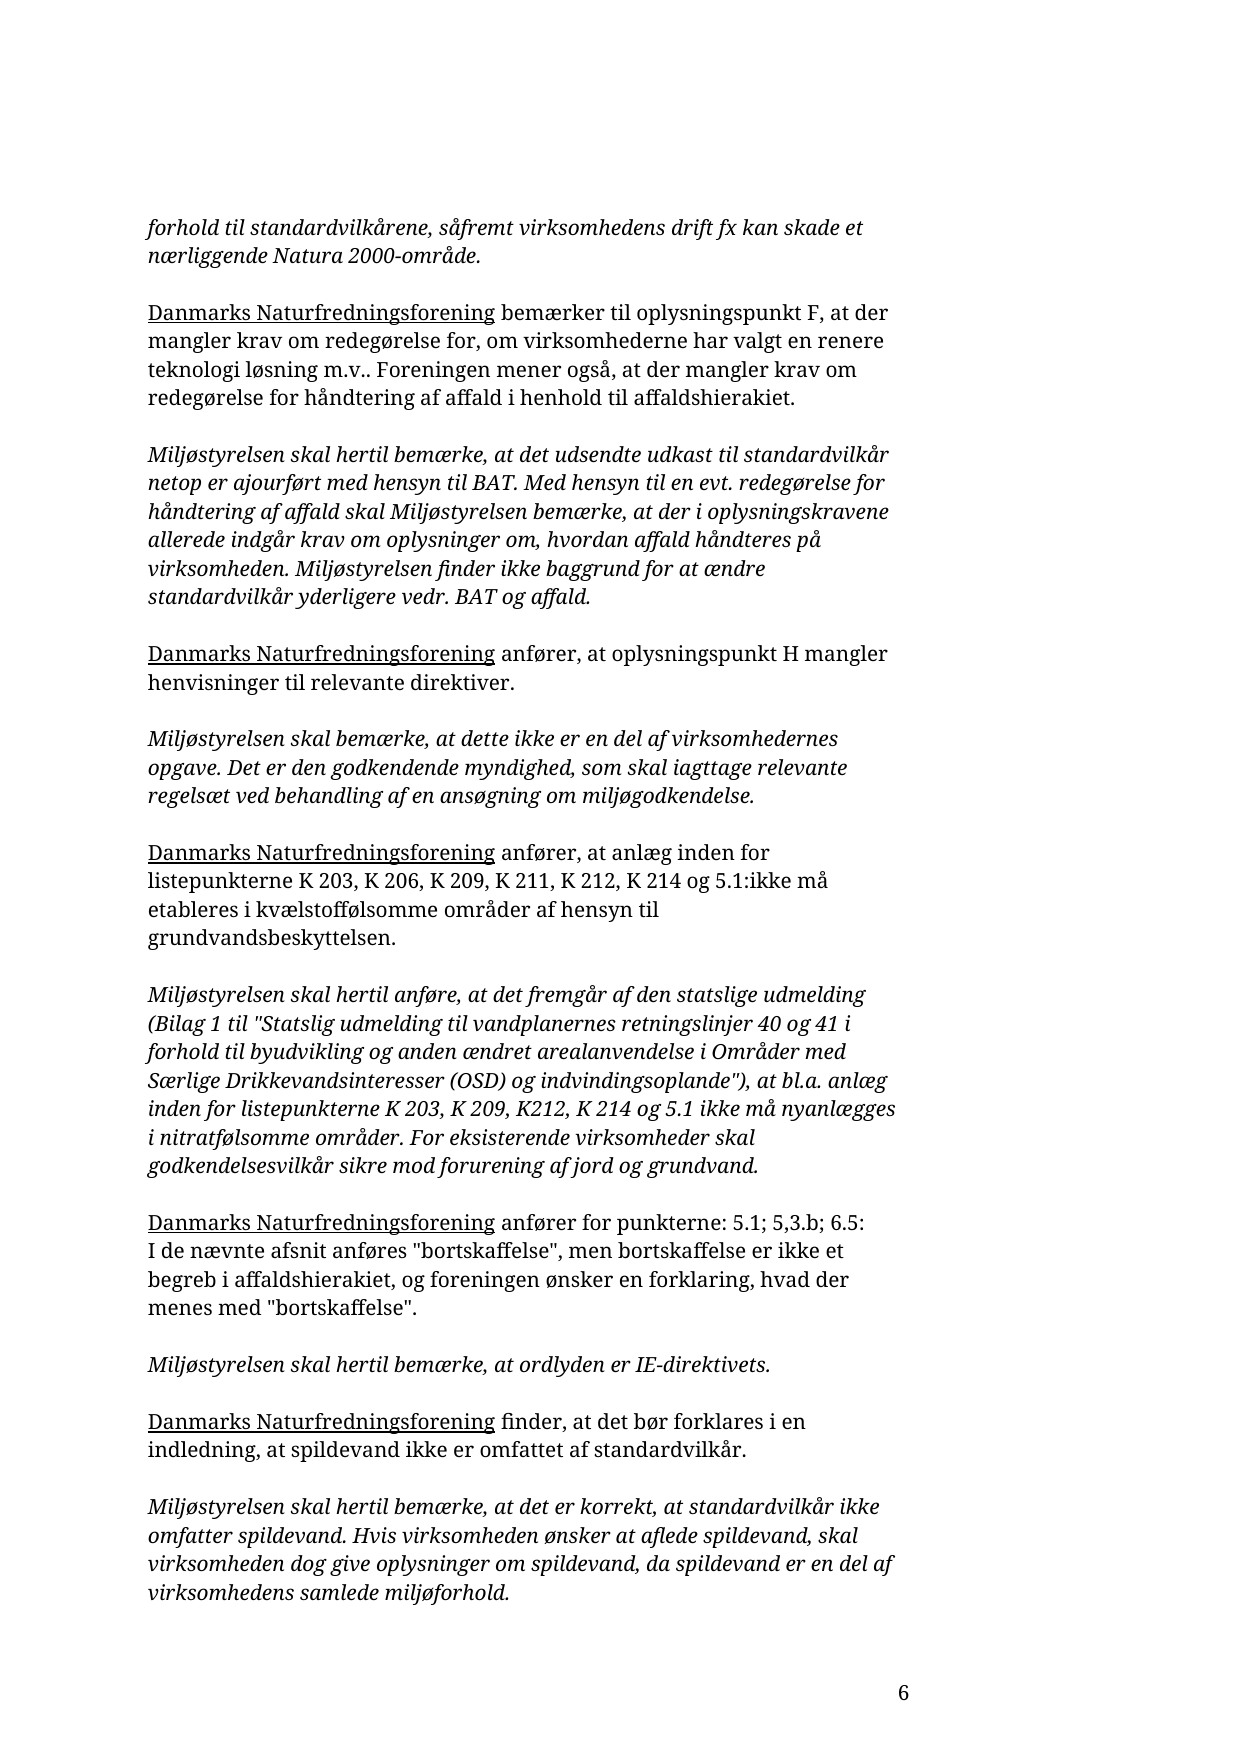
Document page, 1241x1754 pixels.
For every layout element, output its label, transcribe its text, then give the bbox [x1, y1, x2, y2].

text Miljøstyrelsen skal hertil anføre, at det fremgår af den statslige udmelding (Bilag 1 til "Statslig udmelding til vandplanernes retningslinjer 40 og 41 i forhold til byudvikling og anden ændret arealanvendelse i Områder med Særlige Drikkevandsinteresser (OSD) og indvindingsoplande"), at bl.a. anlæg inden for listepunkterne K 203, K 209, K212, K 214 og 5.1 ikke må nyanlægges i nitratfølsomme områder. For eksisterende virksomheder skal godkendelsesvilkår sikre mod forurening af jord og grundvand. [148, 980, 909, 1179]
text Danmarks Naturfredningsforening anfører for punkterne: 5.1; 5,3.b; 6.5: [148, 1208, 909, 1236]
text Danmarks Naturfredningsforening finder, at det bør forklares i en indledning, at spildevand ikke er omfattet af standardvilkår. [148, 1407, 909, 1464]
text Miljøstyrelsen skal hertil bemærke, at det udsendte udkast til standardvilkår netop er ajourført med hensyn til BAT. Med hensyn til en evt. redegørelse for håndtering af affald skal Miljøstyrelsen bemærke, at der i oplysningskravene allerede indgår krav om oplysninger om, hvordan affald håndteres på virksomheden. Miljøstyrelsen finder ikke baggrund for at ændre standardvilkår yderligere vedr. BAT og affald. [148, 440, 909, 611]
text Miljøstyrelsen skal hertil bemærke, at ordlyden er IE-direktivets. [148, 1350, 909, 1378]
text Miljøstyrelsen skal hertil bemærke, at det er korrekt, at standardvilkår ikke omfatter spildevand. Hvis virksomheden ønsker at aflede spildevand, skal virksomheden dog give oplysninger om spildevand, da spildevand er en del af virksomhedens samlede miljøforhold. [148, 1492, 909, 1606]
text Miljøstyrelsen skal bemærke, at dette ikke er en del af virksomhedernes opgave. Det er den godkendende myndighed, som skal iagttage relevante regelsæt ved behandling af en ansøgning om miljøgodkendelse. [148, 724, 909, 810]
text Danmarks Naturfredningsforening anfører, at oplysningspunkt H mangler henvisninger til relevante direktiver. [148, 639, 909, 696]
text Danmarks Naturfredningsforening anfører, at anlæg inden for listepunkterne K 203, K 206, K 209, K 211, K 212, K 214 og 5.1:ikke må etableres i kvælstoffølsomme områder af hensyn til grundvandsbeskyttelsen. [148, 838, 909, 952]
text Danmarks Naturfredningsforening bemærker til oplysningspunkt F, at der mangler krav om redegørelse for, om virksomhederne har valgt en renere teknologi løsning m.v.. Foreningen mener også, at der mangler krav om redegørelse for håndtering af affald i henhold til affaldshierakiet. [148, 298, 909, 412]
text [148, 213, 909, 269]
text I de nævnte afsnit anføres "bortskaffelse", men bortskaffelse er ikke et begreb i affaldshierakiet, og foreningen ønsker en forklaring, hvad der menes med "bortskaffelse". [148, 1236, 909, 1322]
